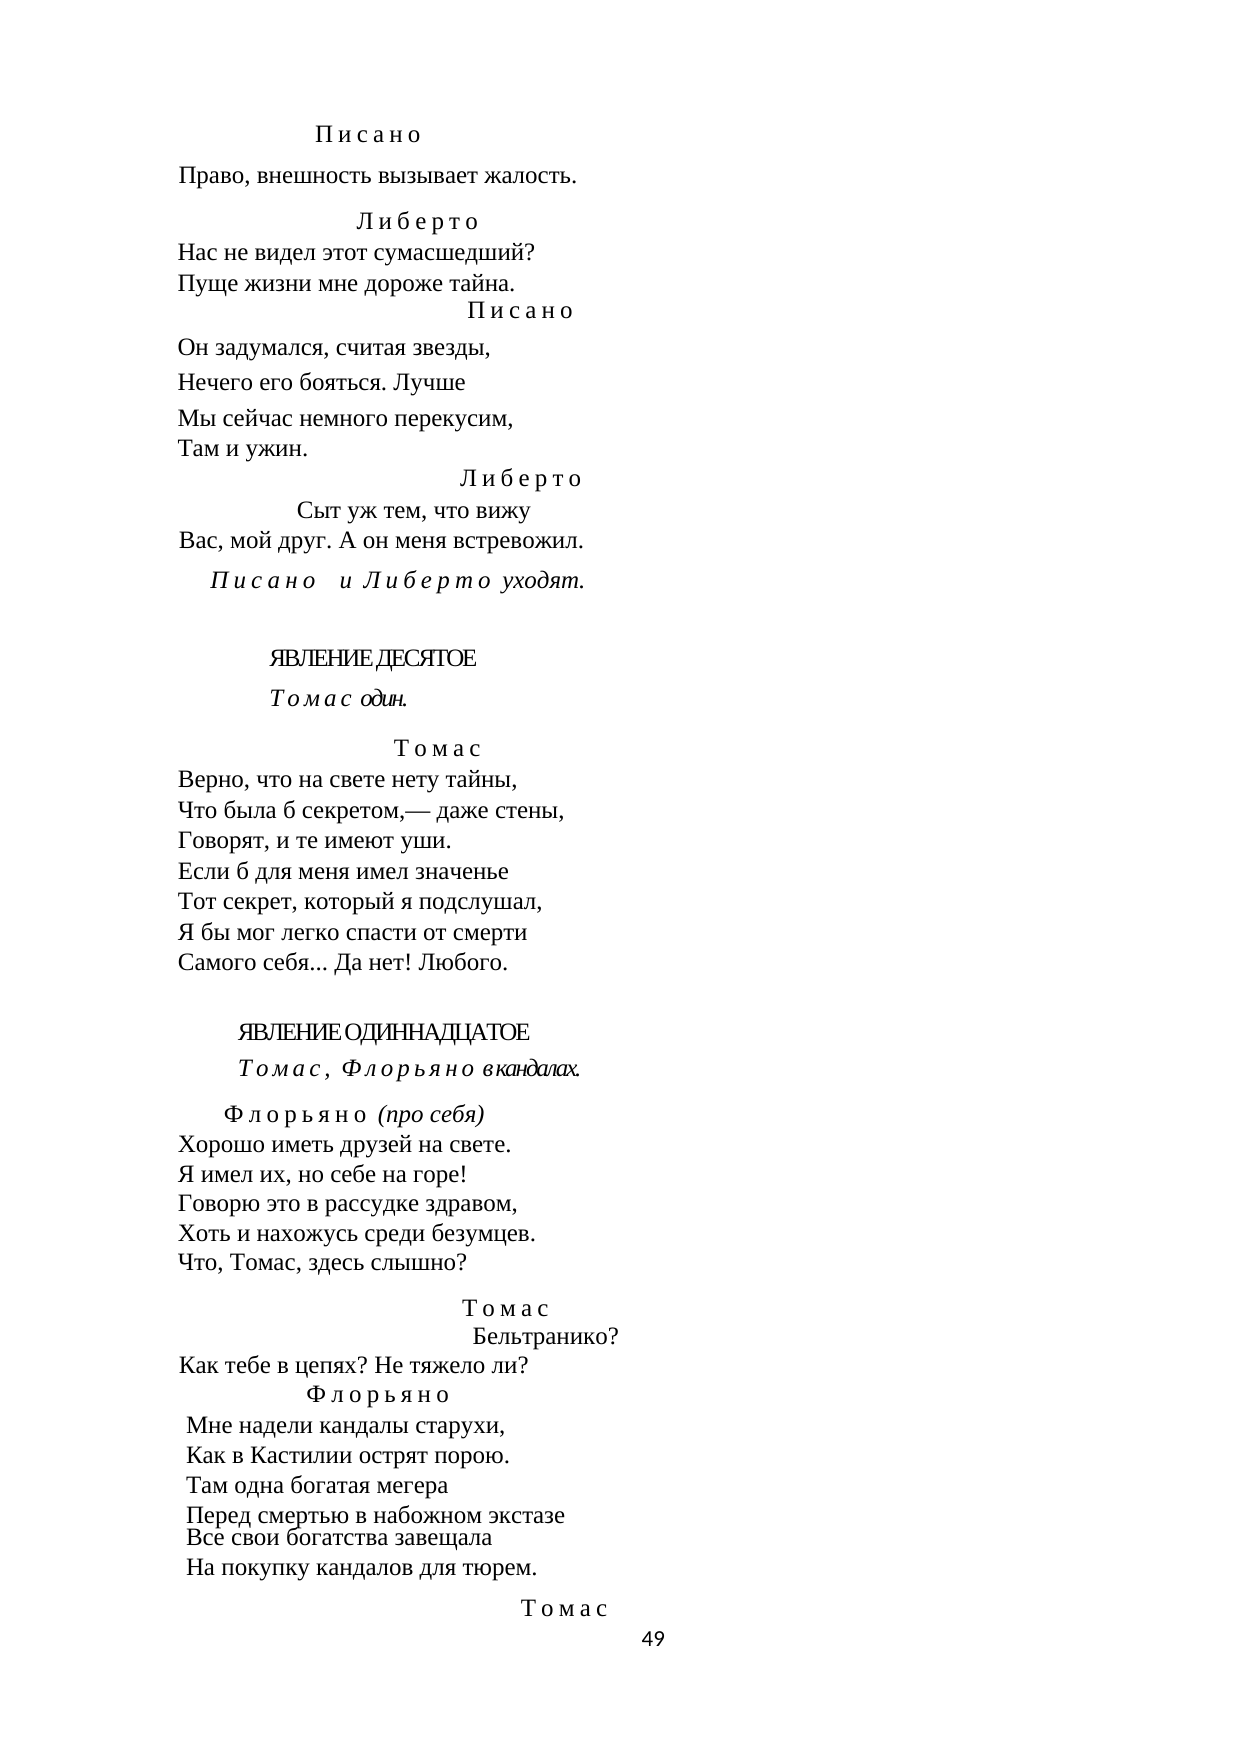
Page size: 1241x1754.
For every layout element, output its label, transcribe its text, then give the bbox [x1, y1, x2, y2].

text Я имел их, но себе на горе! [178, 1165, 596, 1187]
text ЯВЛЕНИЕ ОДИННАДЦАТОЕ [198, 1011, 631, 1047]
text Вас, мой друг. А он меня встревожил. [179, 531, 664, 553]
text Я бы мог легко спасти от смерти [178, 923, 664, 945]
text Что была б секретом,— даже стены, [178, 801, 664, 823]
text Если б для меня имел значенье [178, 862, 664, 884]
text Он задумался, считая звезды, [177, 338, 624, 359]
text Либерто [177, 206, 657, 234]
text Право, внешность вызывает жалость. [178, 159, 664, 190]
text Нечего его бояться. Лучше [177, 374, 624, 395]
text Там одна богатая мегера [186, 1476, 581, 1498]
text Самого себя... Да нет! Любого. [178, 953, 664, 975]
text Томас [202, 733, 664, 762]
text Хорошо иметь друзей на свете. [178, 1135, 596, 1157]
text Мы сейчас немного перекусим, [177, 409, 624, 431]
text Писано [178, 118, 664, 149]
text Писано и Либерто уходят. [210, 566, 664, 594]
text На покупку кандалов для тюрем. [186, 1558, 581, 1579]
text Говорят, и те имеют уши. [178, 831, 664, 853]
text Флорьяно [306, 1379, 664, 1408]
text Бельтранико? [179, 1321, 664, 1350]
text Мне надели кандалы старухи, [186, 1416, 581, 1438]
text Либерто [185, 463, 664, 492]
text Как тебе в цепях? Не тяжело ли? [179, 1350, 664, 1379]
text Томас [329, 1593, 664, 1621]
text Писано [184, 295, 664, 324]
text Томас [177, 1293, 641, 1321]
text Сыт уж тем, что вижу [179, 500, 664, 523]
text Говорю это в рассудке здравом, [178, 1194, 596, 1216]
text Томас один. [269, 674, 592, 714]
text Нас не видел этот сумасшедший? [177, 243, 622, 265]
text Там и ужин. [177, 433, 664, 462]
text Пуще жизни мне дороже тайна. [177, 274, 622, 295]
text Как в Кастилии острят порою. [186, 1446, 581, 1468]
text ЯВЛЕНИЕ ДЕСЯТОЕ [269, 634, 592, 674]
text Верно, что на свете нету тайны, [178, 770, 664, 792]
text Флорьяно (про себя) [224, 1099, 664, 1128]
text Что, Томас, здесь слышно? [178, 1253, 596, 1275]
text Тот секрет, который я подслушал, [178, 892, 664, 914]
text Томас, Флорьяно в кандалах. [198, 1047, 631, 1083]
text Перед смертью в набожном экстазе Все свои богатства завещала [186, 1506, 581, 1549]
text Хоть и нахожусь среди безумцев. [178, 1224, 596, 1246]
